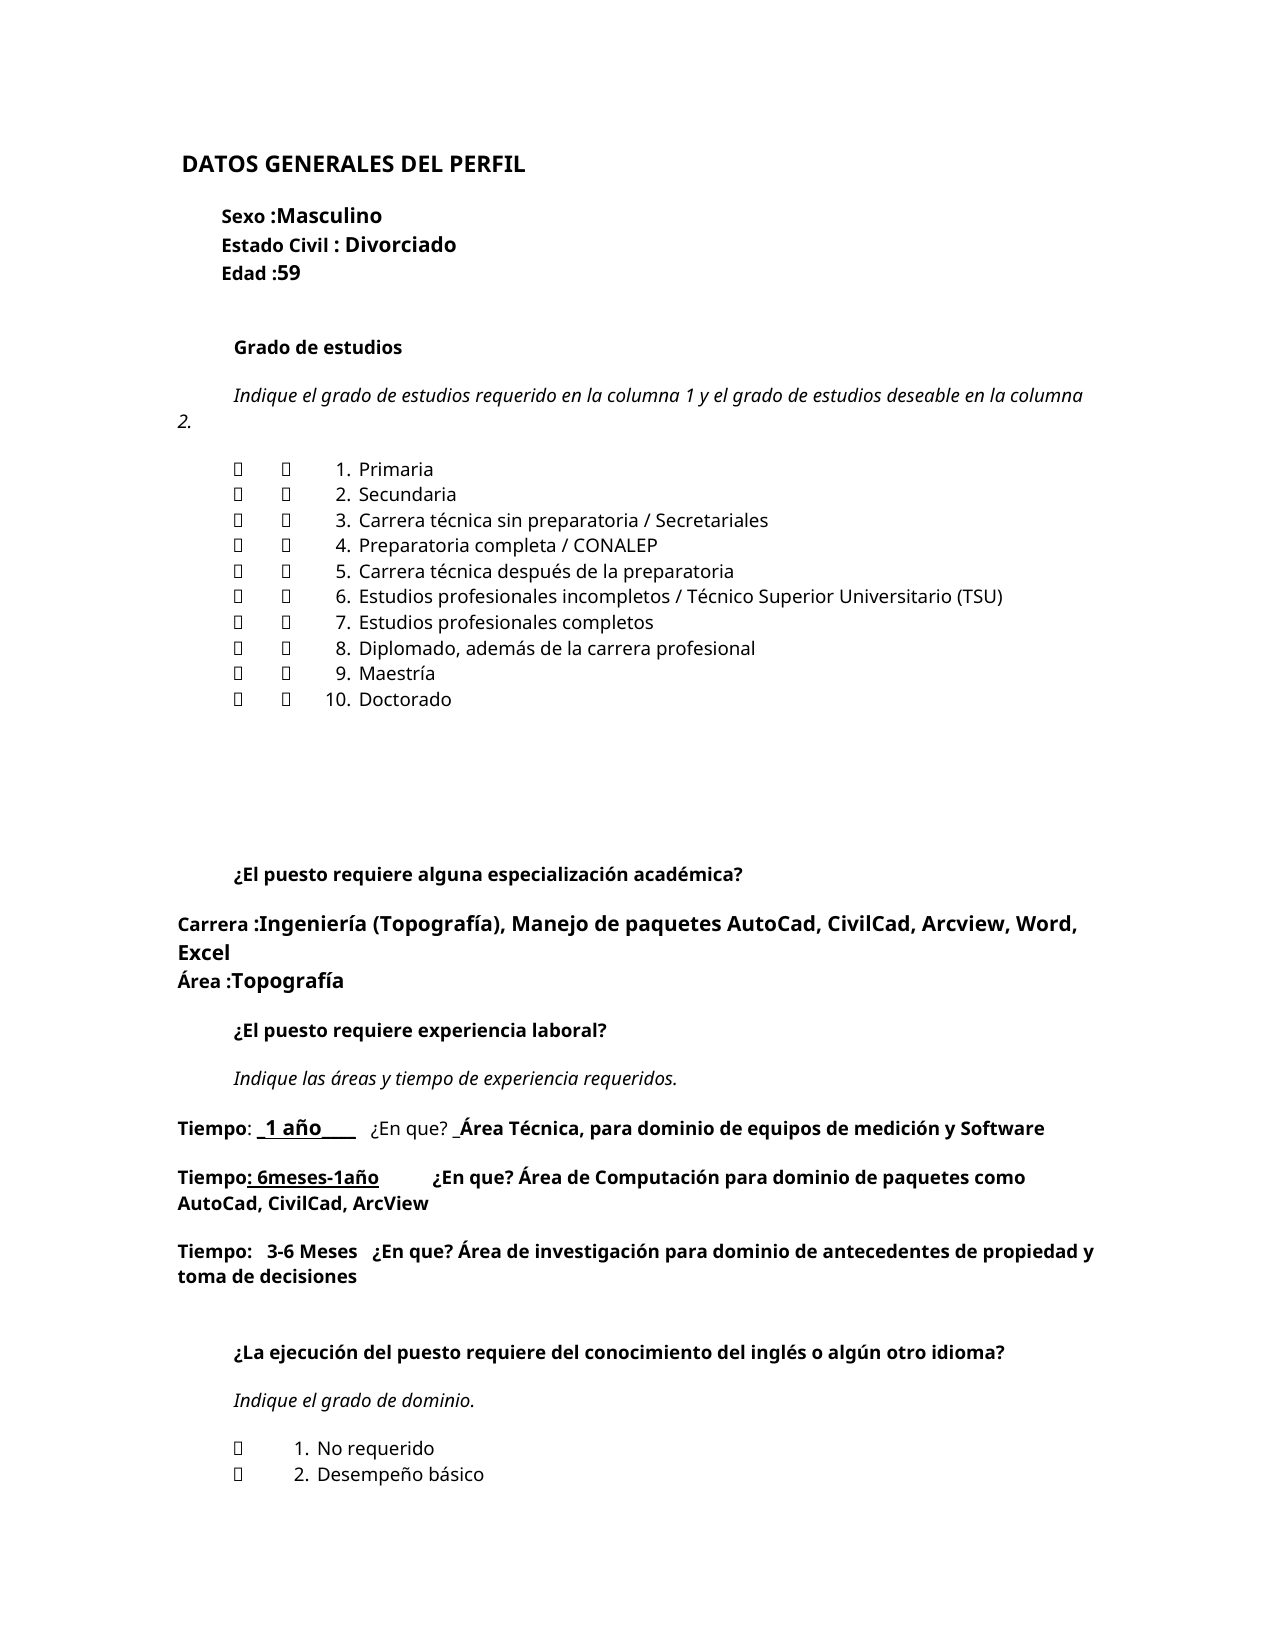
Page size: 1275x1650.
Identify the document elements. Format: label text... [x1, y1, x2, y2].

text DATOS GENERALES DEL PERFIL [177, 148, 1098, 179]
text   6. Estudios profesionales incompletos / Técnico Superior Universitario (TSU) [177, 584, 1098, 609]
text Área :Topografía [177, 966, 1098, 995]
text Carrera :Ingeniería (Topografía), Manejo de paquetes AutoCad, CivilCad, Arcview, Word, Excel [177, 909, 1098, 966]
text   9. Maestría [177, 660, 1098, 686]
text Estado Civil : Divorciado [177, 230, 1098, 258]
text Grado de estudios [177, 335, 1098, 360]
text  1. No requerido [177, 1436, 1098, 1461]
text Sexo :Masculino [177, 201, 1098, 230]
text Indique el grado de dominio. [177, 1387, 1098, 1413]
text   7. Estudios profesionales completos [177, 609, 1098, 635]
text ¿La ejecución del puesto requiere del conocimiento del inglés o algún otro idioma? [177, 1339, 1098, 1365]
text   2. Secundaria [177, 482, 1098, 507]
text   10. Doctorado [177, 686, 1098, 711]
text ¿El puesto requiere alguna especialización académica? [177, 862, 1098, 887]
text   3. Carrera técnica sin preparatoria / Secretariales [177, 507, 1098, 533]
text Indique el grado de estudios requerido en la columna 1 y el grado de estudios deseable en la columna 2. [177, 383, 1098, 434]
text Tiempo: _1 año____ ¿En que? _Área Técnica, para dominio de equipos de medición y Software [177, 1113, 1098, 1142]
text Edad :59 [177, 258, 1098, 287]
text Indique las áreas y tiempo de experiencia requeridos. [177, 1065, 1098, 1091]
text   8. Diplomado, además de la carrera profesional [177, 635, 1098, 660]
text  2. Desempeño básico [177, 1461, 1098, 1487]
text Tiempo: 6meses-1año ¿En que? Área de Computación para dominio de paquetes como AutoCad, CivilCad, ArcView [177, 1164, 1098, 1215]
text   1. Primaria [177, 456, 1098, 482]
text ¿El puesto requiere experiencia laboral? [177, 1017, 1098, 1043]
text   4. Preparatoria completa / CONALEP [177, 533, 1098, 558]
text   5. Carrera técnica después de la preparatoria [177, 558, 1098, 584]
text Tiempo: 3-6 Meses ¿En que? Área de investigación para dominio de antecedentes de propiedad y toma de decisiones [177, 1238, 1098, 1289]
